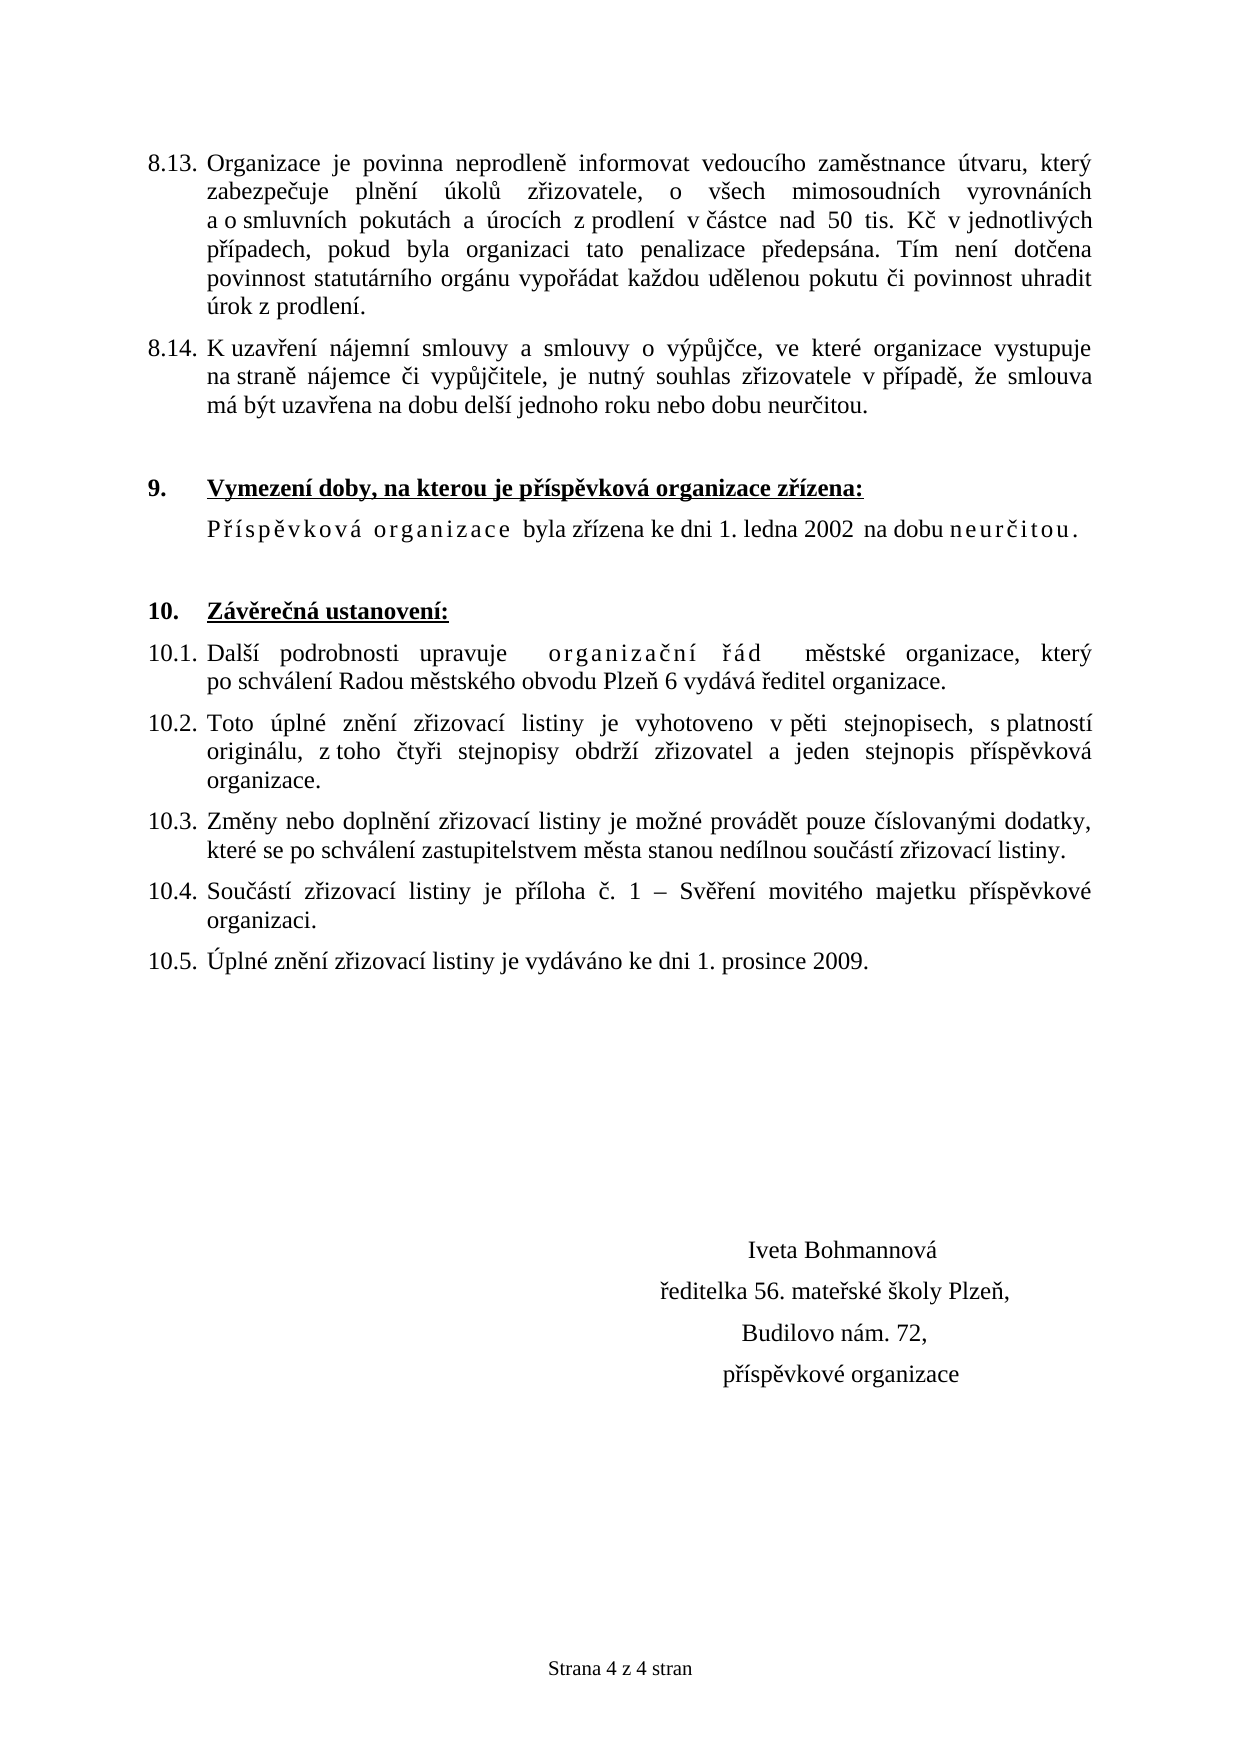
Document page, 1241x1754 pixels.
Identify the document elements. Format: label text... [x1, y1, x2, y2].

text ředitelka 56. mateřské školy Plzeň, [148, 1276, 1093, 1305]
list K uzavření nájemní smlouvy a smlouvy o výpůjčce, ve které organizace vystupuje na straně nájemce či vypůjčitele, je nutný souhlas zřizovatele v případě, že smlouva má být uzavřena na dobu delší jednoho roku nebo dobu neurčitou. [148, 333, 1093, 419]
list Změny nebo doplnění zřizovací listiny je možné provádět pouze číslovanými dodatky, které se po schválení zastupitelstvem města stanou nedílnou součástí zřizovací listiny. [148, 806, 1093, 864]
list Toto úplné znění zřizovací listiny je vyhotoveno v pěti stejnopisech, s platností originálu, z toho čtyři stejnopisy obdrží zřizovatel a jeden stejnopis příspěvková organizace. [148, 708, 1093, 794]
text Iveta Bohmannová [148, 1235, 1093, 1264]
list Další podrobnosti upravuje organizační řád městské organizace, který po schválení Radou městského obvodu Plzeň 6 vydává ředitel organizace. [148, 638, 1093, 695]
text Příspěvková organizace byla zřízena ke dni 1. ledna 2002 na dobu neurčitou. [207, 514, 1093, 543]
list Součástí zřizovací listiny je příloha č. 1 – Svěření movitého majetku příspěvkové organizaci. [148, 876, 1093, 934]
text Budilovo nám. 72, [148, 1318, 1093, 1346]
list Organizace je povinna neprodleně informovat vedoucího zaměstnance útvaru, který zabezpečuje plnění úkolů zřizovatele, o všech mimosoudních vyrovnáních a o smluvních pokutách a úrocích z prodlení v částce nad 50 tis. Kč v jednotlivých případech, pokud byla organizaci tato penalizace předepsána. Tím není dotčena povinnost statutárního orgánu vypořádat každou udělenou pokutu či povinnost uhradit úrok z prodlení. [148, 148, 1093, 320]
list Úplné znění zřizovací listiny je vydáváno ke dni 1. prosince 2009. [148, 946, 1093, 975]
text 9. Vymezení doby, na kterou je příspěvková organizace zřízena: [148, 473, 1093, 501]
text příspěvkové organizace [148, 1359, 1093, 1388]
text 10. Závěrečná ustanovení: [148, 596, 1093, 625]
